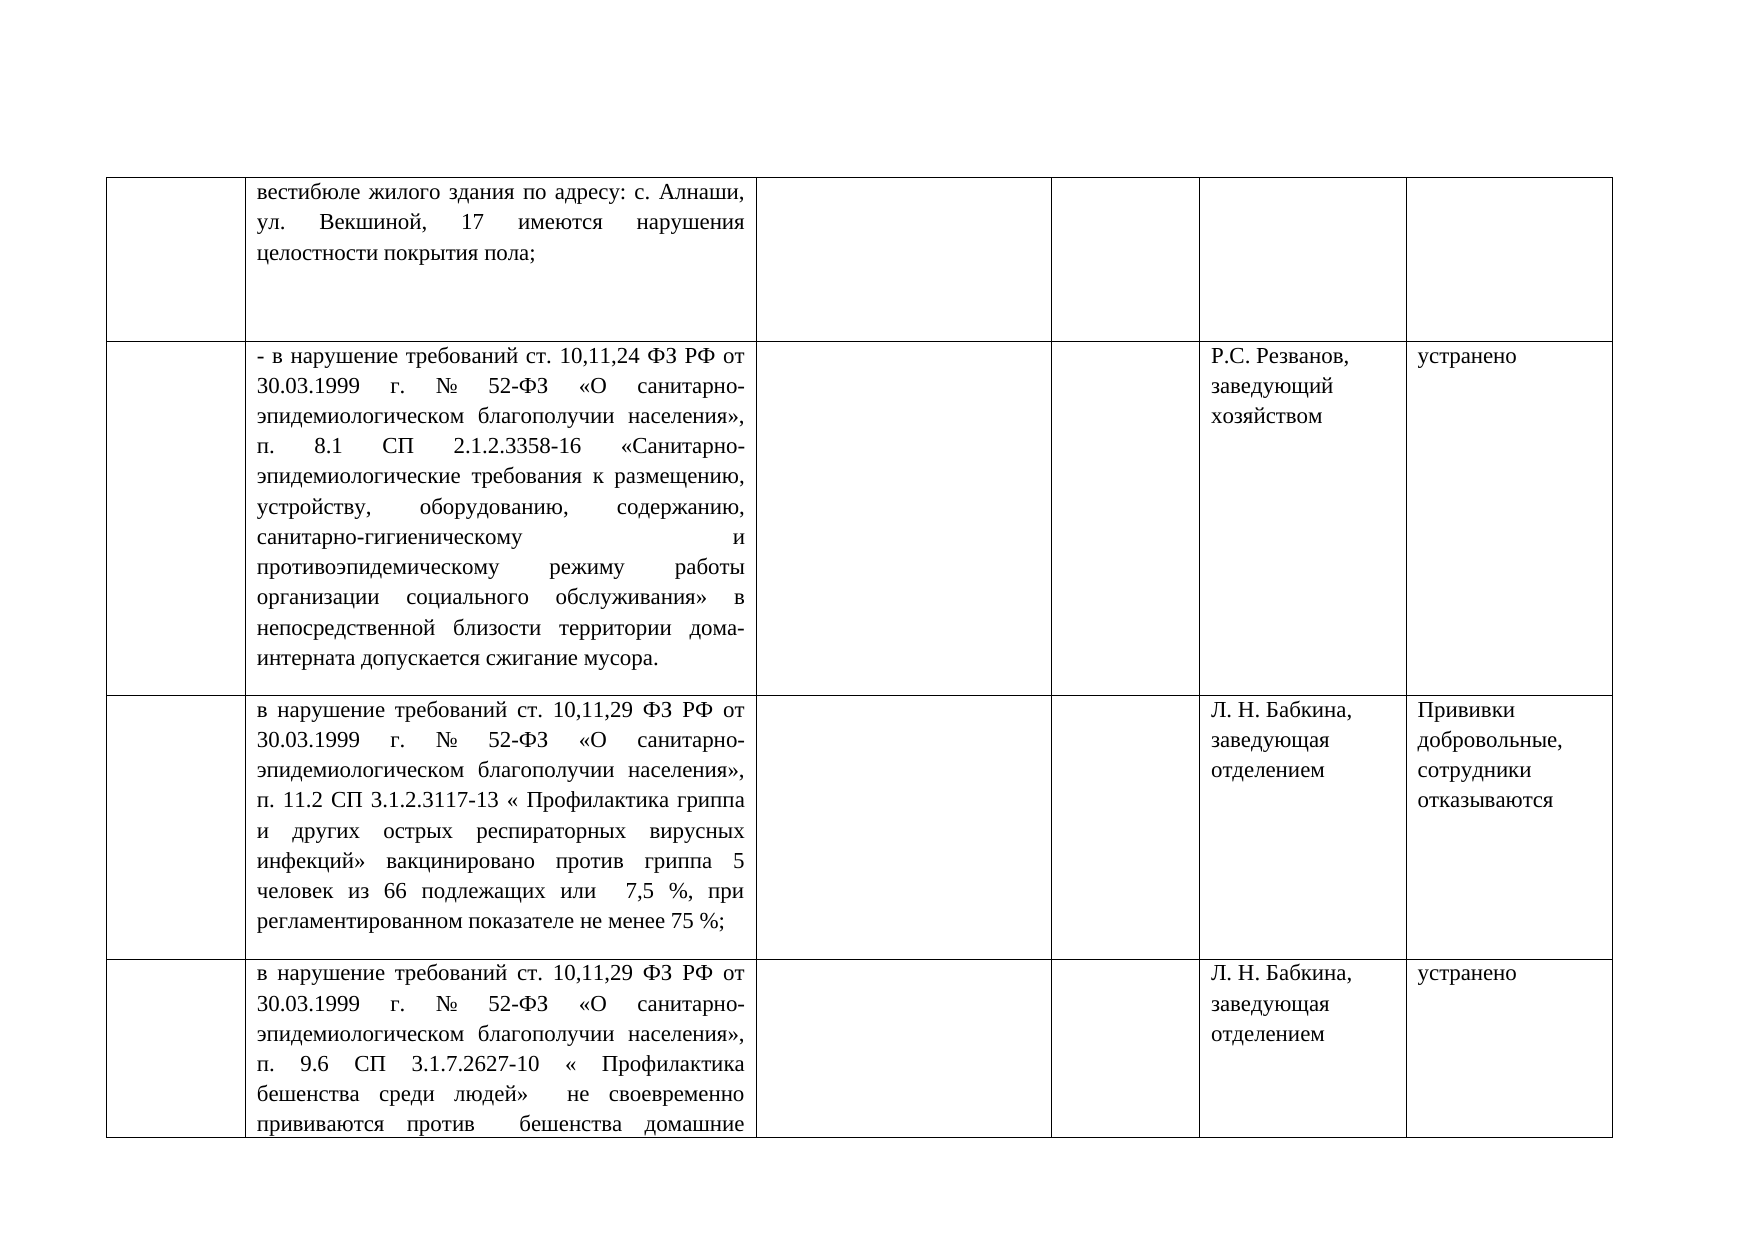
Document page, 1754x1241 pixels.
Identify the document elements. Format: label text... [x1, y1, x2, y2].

table_cell устранено [1407, 342, 1612, 695]
table_cell [107, 696, 245, 958]
table_cell [107, 342, 245, 695]
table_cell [246, 178, 756, 341]
table_cell устранено [1407, 960, 1612, 1137]
table_cell Р.С. Резванов, заведующий хозяйством [1200, 342, 1406, 695]
table_cell [1052, 178, 1199, 341]
table_cell [107, 178, 245, 341]
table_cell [1200, 178, 1406, 341]
table_cell [1052, 960, 1199, 1137]
table_cell [1052, 696, 1199, 958]
table_cell [107, 960, 245, 1137]
table_cell [757, 178, 1051, 341]
table_cell - в нарушение требований ст. 10,11,24 ФЗ РФ от 30.03.1999 г. № 52-ФЗ «О санитарно-эпидемиологическом благополучии населения», п. 8.1 СП 2.1.2.3358-16 «Санитарно-эпидемиологические требования к размещению, устройству, оборудованию, содержанию, санитарно-гигиеническому и противоэпидемическому режиму работы организации социального обслуживания» в непосредственной близости территории дома-интерната допускается сжигание мусора. [246, 342, 756, 695]
table_cell в нарушение требований ст. 10,11,29 ФЗ РФ от 30.03.1999 г. № 52-ФЗ «О санитарно-эпидемиологическом благополучии населения», п. 11.2 СП 3.1.2.3117-13 « Профилактика гриппа и других острых респираторных вирусных инфекций» вакцинировано против гриппа 5 человек из 66 подлежащих или 7,5 %, при регламентированном показателе не менее 75 %; [246, 696, 756, 958]
table_cell [757, 696, 1051, 958]
table_cell [757, 342, 1051, 695]
table_cell Л. Н. Бабкина, заведующая отделением [1200, 696, 1406, 958]
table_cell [246, 960, 756, 1137]
table_cell [1052, 342, 1199, 695]
table_cell [757, 960, 1051, 1137]
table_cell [1200, 960, 1406, 1137]
table_cell Прививки добровольные, сотрудники отказываются [1407, 696, 1612, 958]
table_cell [1407, 178, 1612, 341]
